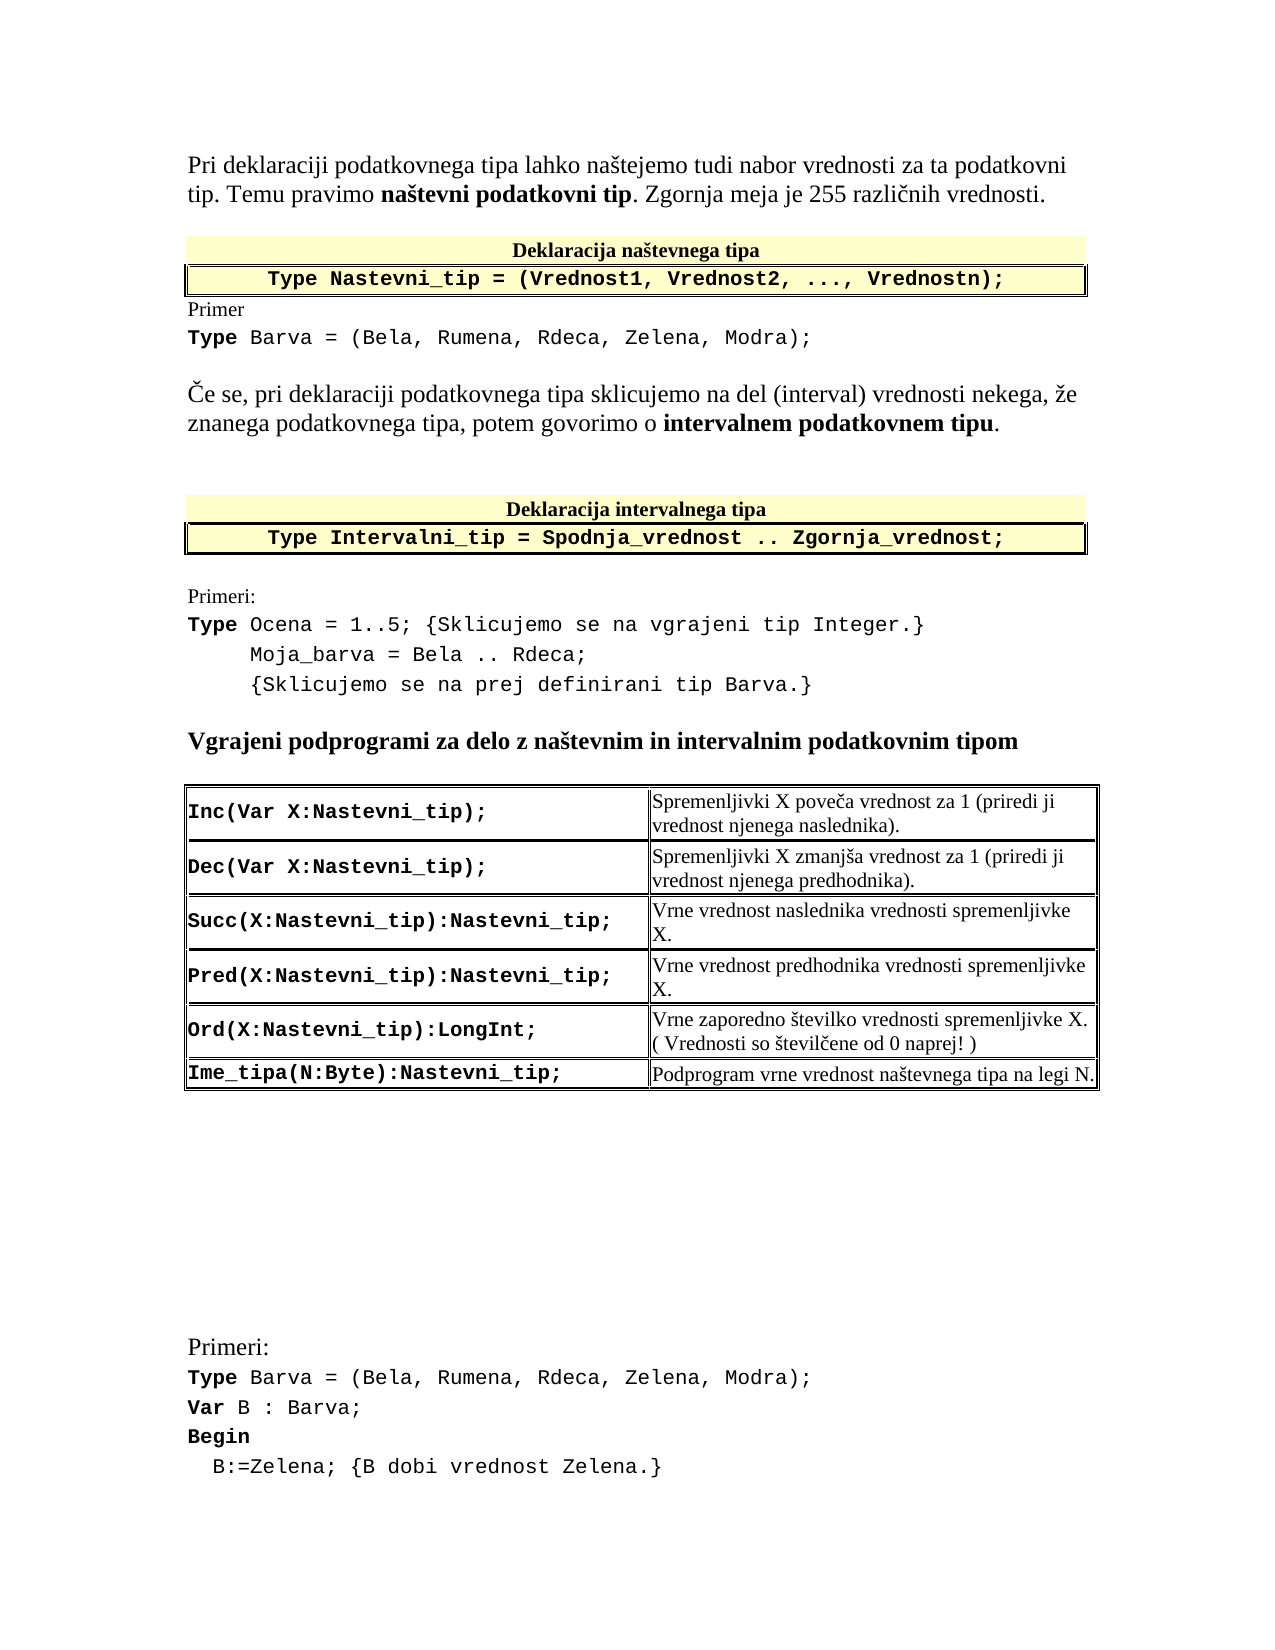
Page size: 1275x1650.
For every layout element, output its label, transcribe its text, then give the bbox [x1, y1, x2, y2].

text Pri deklaraciji podatkovnega tipa lahko naštejemo tudi nabor vrednosti za ta podatkovni tip. Temu pravimo naštevni podatkovni tip. Zgornja meja je 255 različnih vrednosti. [187, 150, 1087, 236]
table_cell Type Nastevni_tip = (Vrednost1, Vrednost2, ..., Vrednostn); [188, 264, 1086, 293]
table_cell Vrne vrednost predhodnika vrednosti spremenljivke X. [651, 948, 1098, 1002]
table_header Inc(Var X:Nastevni_tip); [187, 788, 649, 839]
table_cell Pred(X:Nastevni_tip):Nastevni_tip; [185, 948, 648, 1002]
table_cell Type Intervalni_tip = Spodnja_vrednost .. Zgornja_vrednost; [186, 522, 1086, 552]
table_cell Ime_tipa(N:Byte):Nastevni_tip; [185, 1057, 649, 1087]
table_cell Podprogram vrne vrednost naštevnega tipa na legi N. [650, 1057, 1098, 1087]
table_cell Succ(X:Nastevni_tip):Nastevni_tip; [187, 893, 648, 948]
table_cell Dec(Var X:Nastevni_tip); [187, 839, 648, 893]
text Primeri: Type Ocena = 1..5; {Sklicujemo se na vgrajeni tip Integer.} Moja_barva = Bela .. Rdeca; {Sklicujemo se na prej definirani tip Barva.} [187, 584, 1087, 697]
table_header Spremenljivki X poveča vrednost za 1 (priredi ji vrednost njenega naslednika). [650, 788, 1096, 839]
text Vgrajeni podprogrami za delo z naštevnim in intervalnim podatkovnim tipom [187, 726, 1087, 755]
table_cell Vrne vrednost naslednika vrednosti spremenljivke X. [651, 893, 1097, 948]
table_cell Vrne zaporedno številko vrednosti spremenljivke X. ( Vrednosti so številčene od 0 naprej! ) [651, 1002, 1097, 1057]
table_cell Ord(X:Nastevni_tip):LongInt; [187, 1002, 648, 1057]
text Primer Type Barva = (Bela, Rumena, Rdeca, Zelena, Modra); [187, 297, 1087, 350]
table_header Deklaracija intervalnega tipa [186, 495, 1086, 522]
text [187, 1332, 1087, 1479]
table_cell Spremenljivki X zmanjša vrednost za 1 (priredi ji vrednost njenega predhodnika). [651, 839, 1096, 893]
text Če se, pri deklaraciji podatkovnega tipa sklicujemo na (interval) vrednosti nekega, že znanega podatkovnega tipa, potem govorimo o intervalnem podatkovnem tipu. [187, 379, 1087, 466]
table_header Deklaracija naštevnega tipa [186, 236, 1086, 263]
